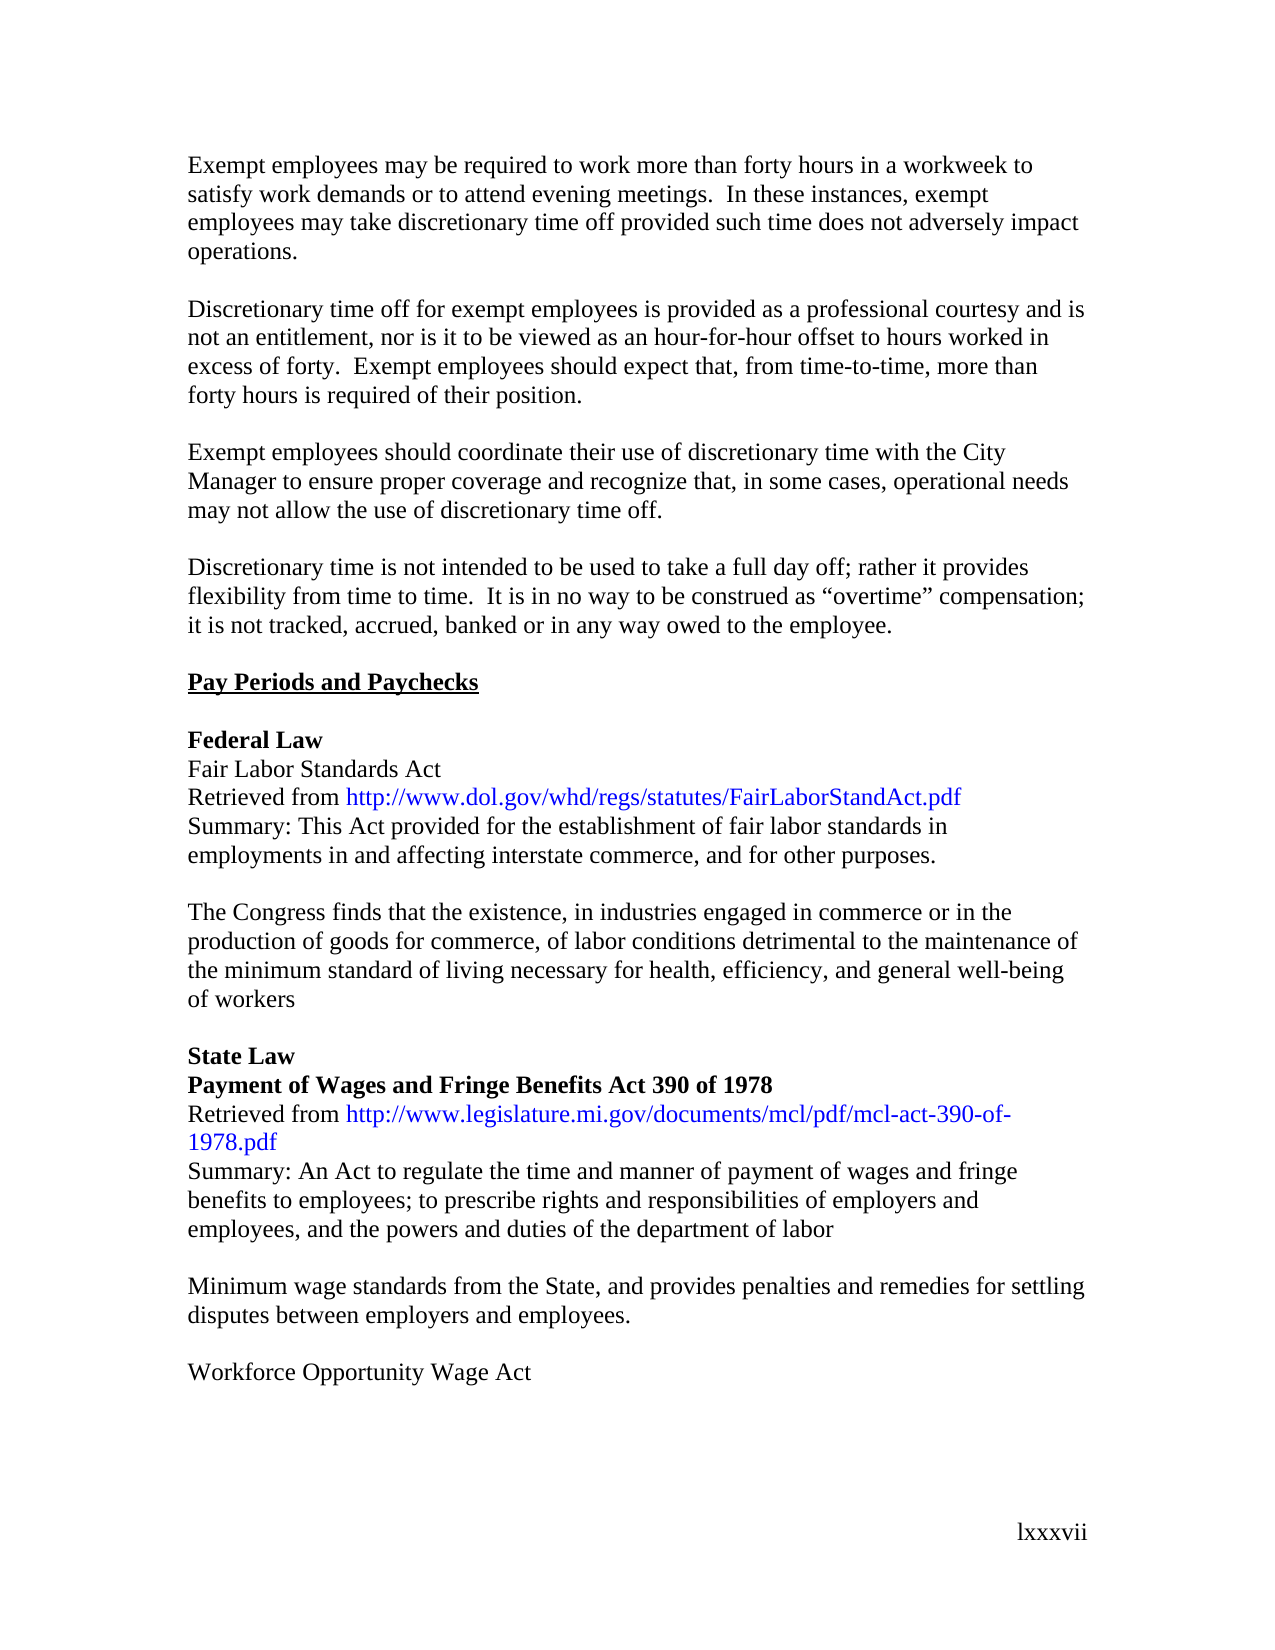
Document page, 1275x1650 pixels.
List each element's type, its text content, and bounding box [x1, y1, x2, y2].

text Exempt employees may be required to work more than forty hours in a workweek to satisfy work demands or to attend evening meetings. In these instances, exempt employees may take discretionary time off provided such time does not adversely impact operations. [187, 150, 1087, 265]
text Summary: This Act provided for the establishment of fair labor standards in employments in and affecting interstate commerce, and for other purposes. [187, 811, 1087, 897]
text Fair Labor Standards Act [187, 754, 1087, 782]
text Retrieved from http://www.legislature.mi.gov/documents/mcl/pdf/mcl-act-390-of-1978.pdf [187, 1099, 1087, 1156]
text Discretionary time is not intended to be used to take a full day off; rather it provides flexibility from time to time. It is in no way to be construed as “overtime” compensation; it is not tracked, accrued, banked or in any way owed to the employee. [187, 552, 1087, 639]
text Exempt employees should coordinate their use of discretionary time with the City Manager to ensure proper coverage and recognize that, in some cases, operational needs may not allow the use of discretionary time off. [187, 437, 1087, 524]
text The Congress finds that the existence, in industries engaged in commerce or in the production of goods for commerce, of labor conditions detrimental to the maintenance of the minimum standard of living necessary for health, efficiency, and general well-being of workers [187, 897, 1087, 1012]
text State Law [187, 1041, 1087, 1070]
text Retrieved from http://www.dol.gov/whd/regs/statutes/FairLaborStandAct.pdf [187, 782, 1087, 811]
text Federal Law [187, 725, 1087, 754]
text Discretionary time off for exempt employees is provided as a professional courtesy and is not an entitlement, nor is it to be viewed as an hour-for-hour offset to hours worked in excess of forty. Exempt employees should expect that, from time-to-time, more than forty hours is required of their position. [187, 294, 1087, 409]
text Summary: An Act to regulate the time and manner of payment of wages and fringe benefits to employees; to prescribe rights and responsibilities of employers and employees, and the powers and duties of the department of labor [187, 1156, 1087, 1242]
text Minimum wage standards from the State, and provides penalties and remedies for settling disputes between employers and employees. [187, 1271, 1087, 1329]
subtitle Pay Periods and Paychecks [187, 667, 1087, 696]
text Payment of Wages and Fringe Benefits Act 390 of 1978 [187, 1070, 1087, 1099]
text Workforce Opportunity Wage Act [187, 1357, 1087, 1386]
